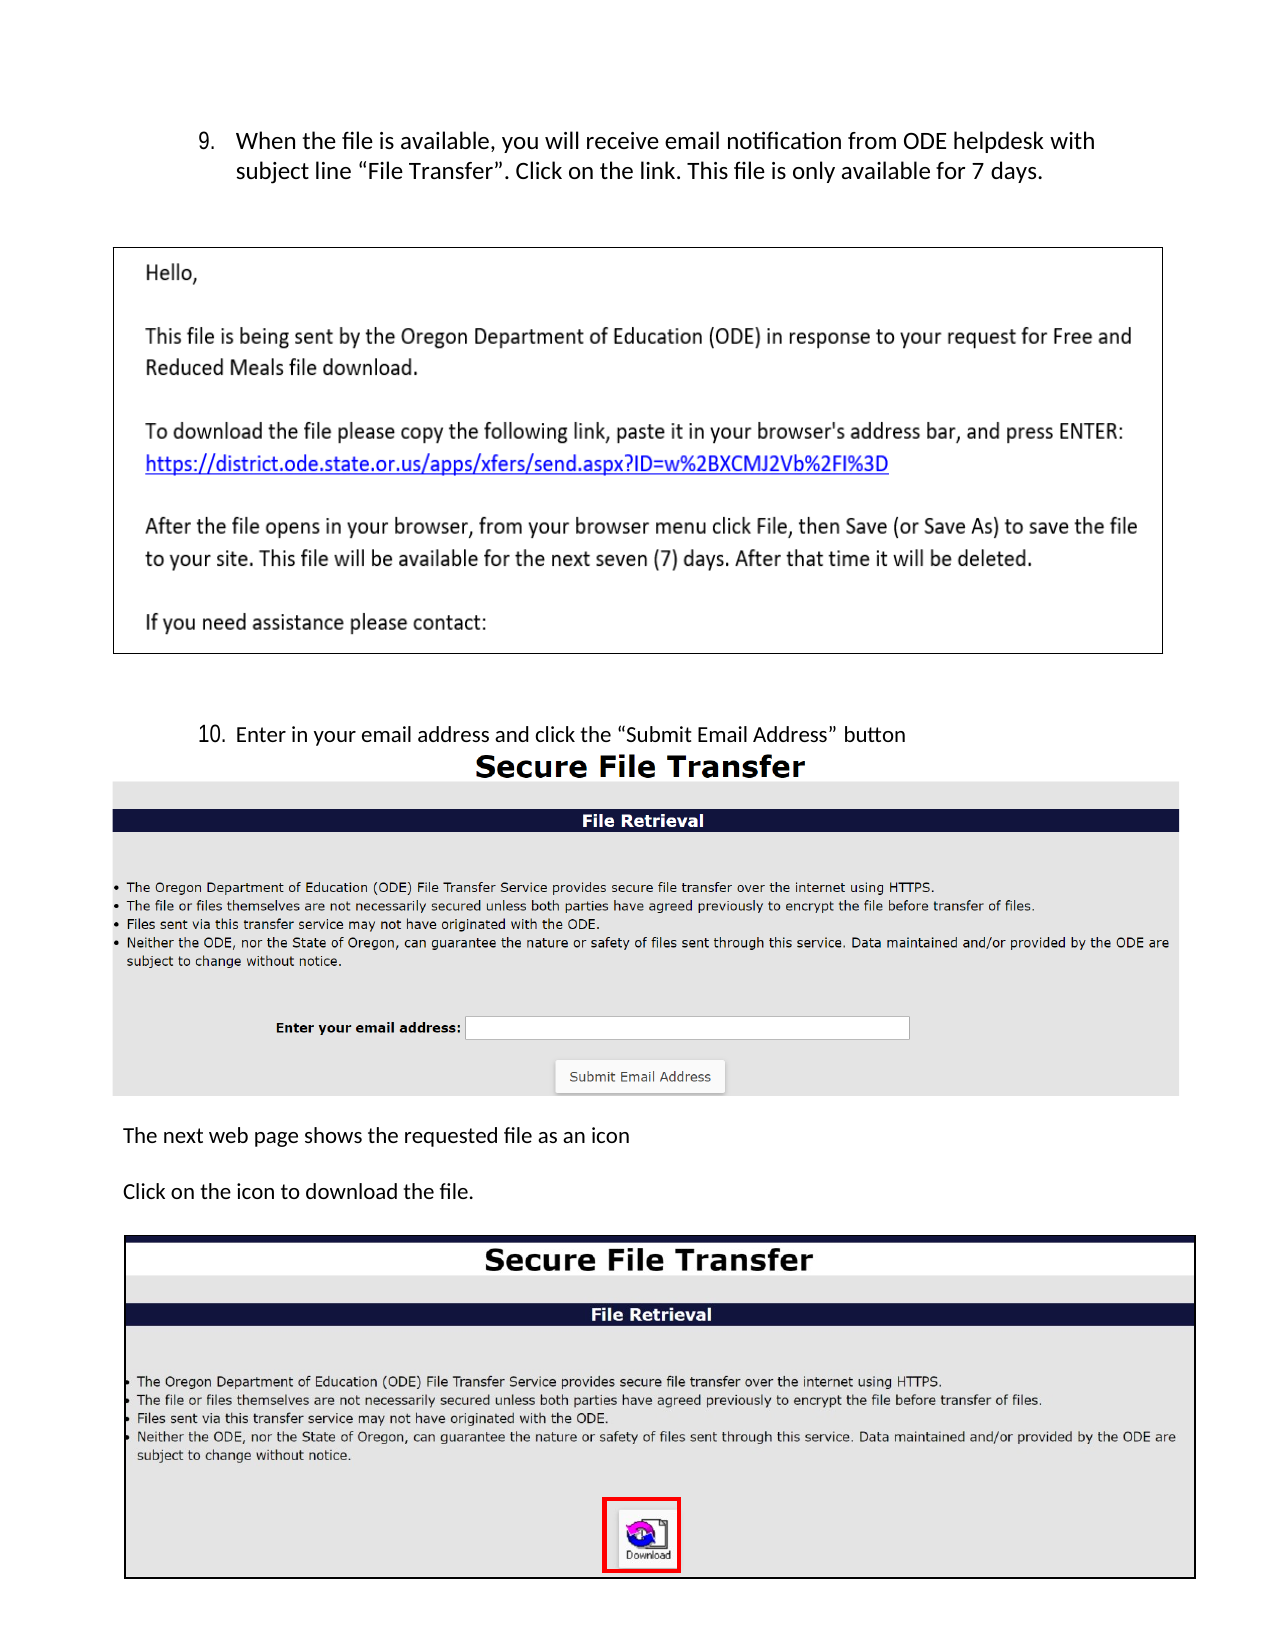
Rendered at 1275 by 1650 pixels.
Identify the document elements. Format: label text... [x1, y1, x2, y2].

picture [126, 1236, 1194, 1577]
list Enter in your email address and click the “Submit Email Address” button [198, 719, 1179, 748]
text The next web page shows the requested file as an icon Click on the icon to download the file. [123, 1121, 633, 1205]
picture [112, 748, 1180, 1096]
picture [121, 250, 1145, 651]
list When the file is available, you will receive email notification from ODE helpdesk with subject line “File Transfer”. Click on the link. This file is only available for 7 days. [198, 125, 1096, 186]
